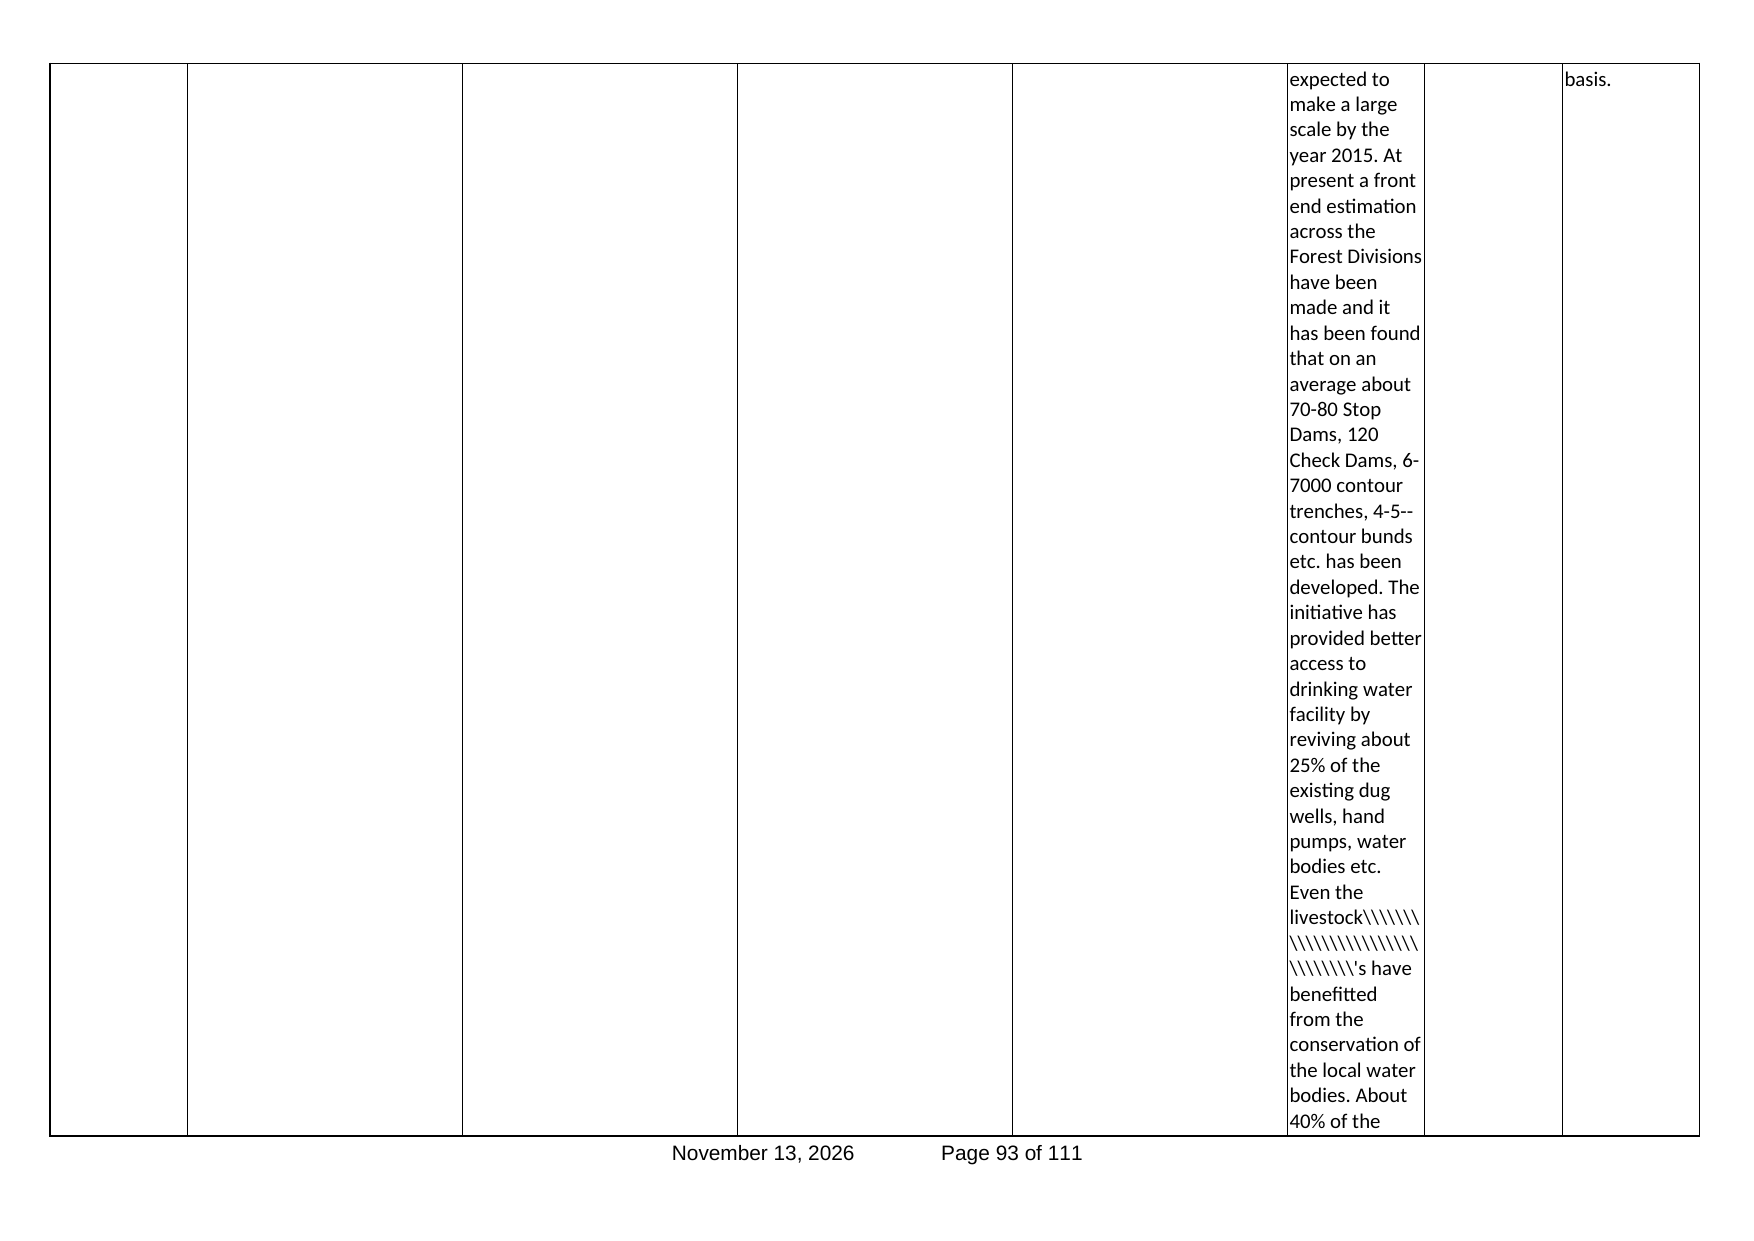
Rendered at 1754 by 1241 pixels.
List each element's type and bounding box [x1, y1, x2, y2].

table_cell [1288, 64, 1424, 1135]
table_cell [188, 64, 462, 1135]
table_cell [463, 64, 737, 1135]
table_cell [1563, 64, 1699, 1135]
table_cell [1013, 64, 1287, 1135]
table_cell [51, 64, 187, 1135]
table_cell [738, 64, 1012, 1135]
table_cell [1425, 64, 1562, 1135]
